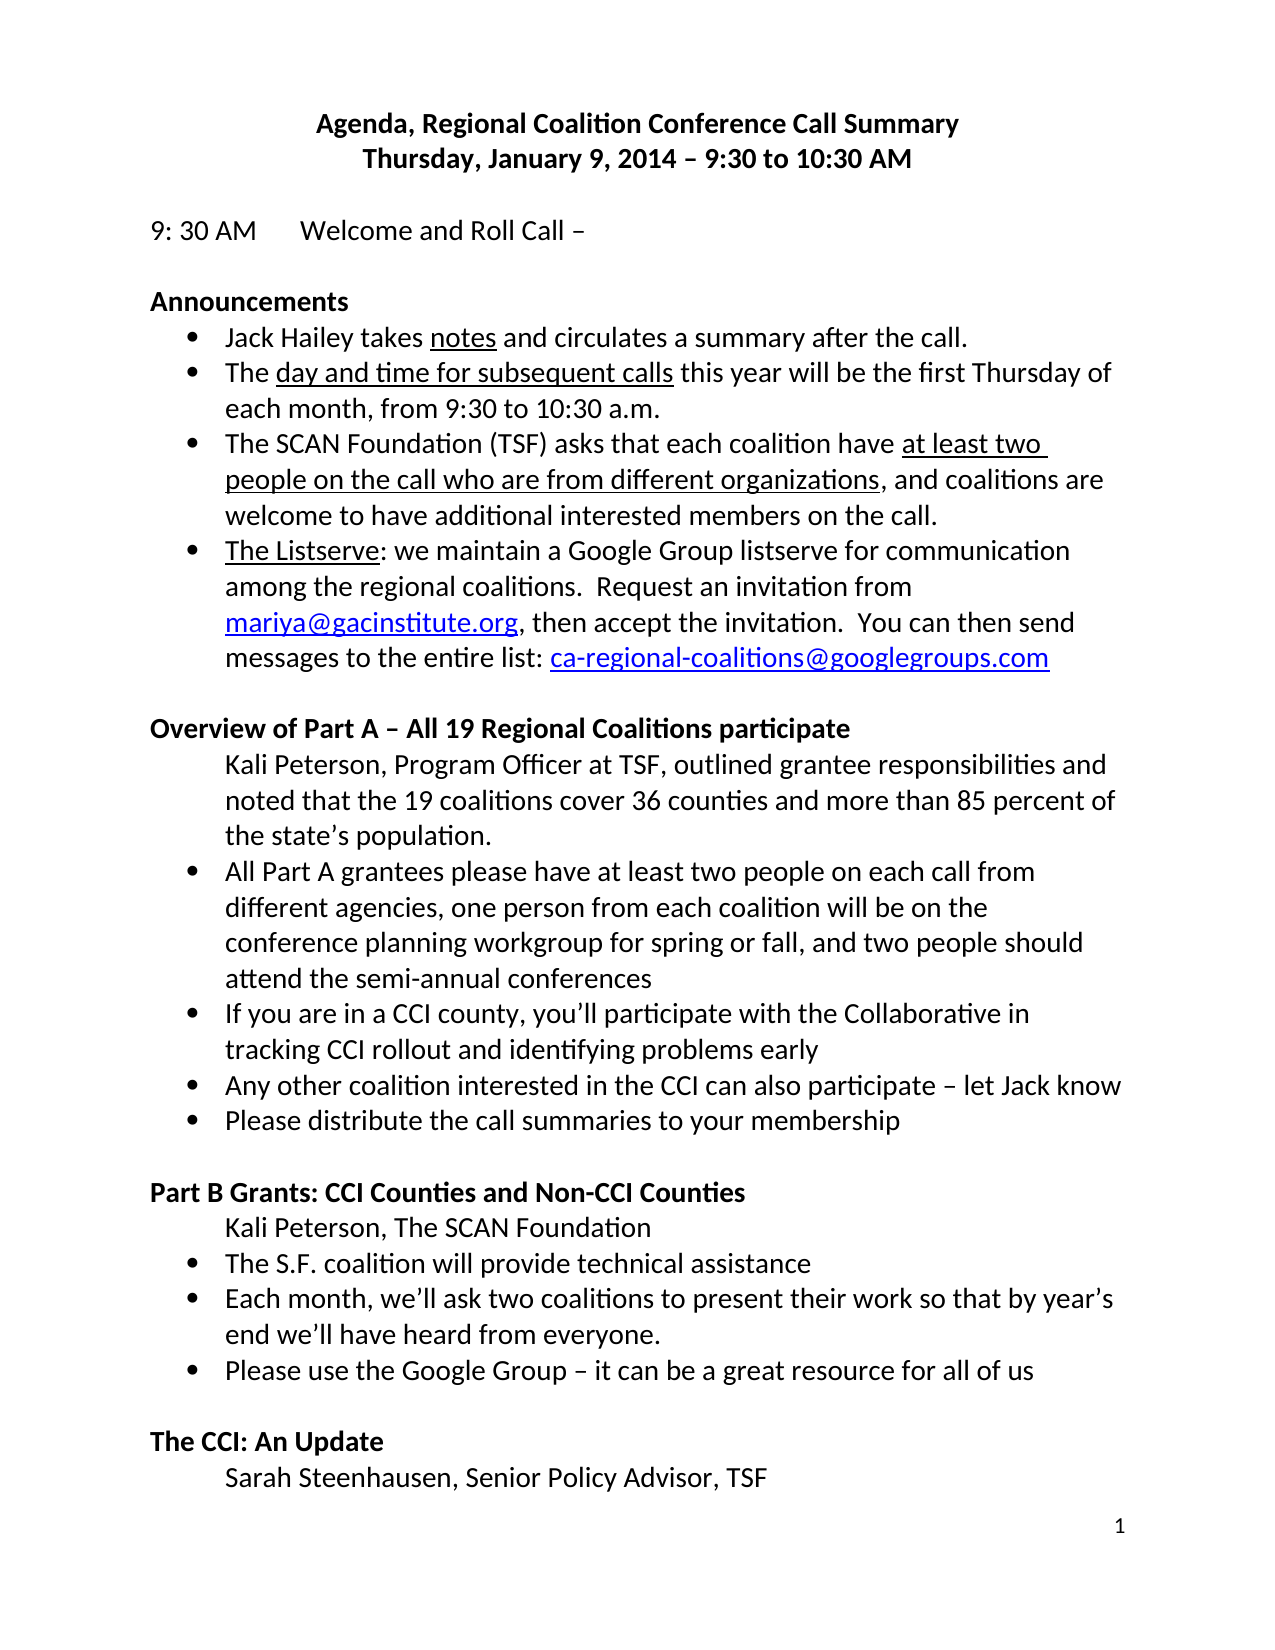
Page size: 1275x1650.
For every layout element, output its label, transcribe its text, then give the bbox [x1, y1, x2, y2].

list Jack Hailey takes notes and circulates a summary after the call. [187, 319, 1125, 354]
list The day and time for subsequent calls this year will be the first Thursday of each month, from 9:30 to 10:30 a.m. [187, 354, 1125, 426]
text 9: 30 AM Welcome and Roll Call – [150, 212, 1125, 247]
list Each month, we’ll ask two coalitions to present their work so that by year’s end we’ll have heard from everyone. [187, 1281, 1125, 1352]
list Sarah Steenhausen, Senior Policy Advisor, TSF [225, 1459, 1125, 1494]
text Overview of Part A – All 19 Regional Coalitions participate [150, 711, 1125, 746]
list Please use the Google Group – it can be a great resource for all of us [187, 1352, 1125, 1387]
list The S.F. coalition will provide technical assistance [187, 1245, 1125, 1281]
list Please distribute the call summaries to your membership [187, 1102, 1125, 1138]
list Kali Peterson, The SCAN Foundation [225, 1209, 1125, 1245]
list If you are in a CCI county, you’ll participate with the Collaborative in tracking CCI rollout and identifying problems early [187, 996, 1125, 1067]
text Thursday, January 9, 2014 – 9:30 to 10:30 AM [150, 141, 1125, 176]
list Any other coalition interested in the CCI can also participate – let Jack know [187, 1067, 1125, 1102]
text Agenda, Regional Coalition Conference Call Summary [150, 105, 1125, 141]
text The CCI: An Update [150, 1423, 1125, 1459]
text Announcements [150, 283, 1125, 319]
text Part B Grants: CCI Counties and Non-CCI Counties [150, 1174, 1125, 1209]
list The Listserve: we maintain a Google Group listserve for communication among the regional coalitions. Request an invitation from mariya@gacinstitute.org, then accept the invitation. You can then send messages to the entire list: ca-regional-coalitions@googlegroups.com [187, 532, 1125, 675]
text Kali Peterson, Program Officer at TSF, outlined grantee responsibilities and noted that the 19 coalitions cover 36 counties and more than 85 percent of the state’s population. [225, 746, 1125, 853]
list The SCAN Foundation (TSF) asks that each coalition have at least two people on the call who are from different organizations, and coalitions are welcome to have additional interested members on the call. [187, 426, 1125, 532]
list All Part A grantees please have at least two people on each call from different agencies, one person from each coalition will be on the conference planning workgroup for spring or fall, and two people should attend the semi-annual conferences [187, 853, 1125, 996]
